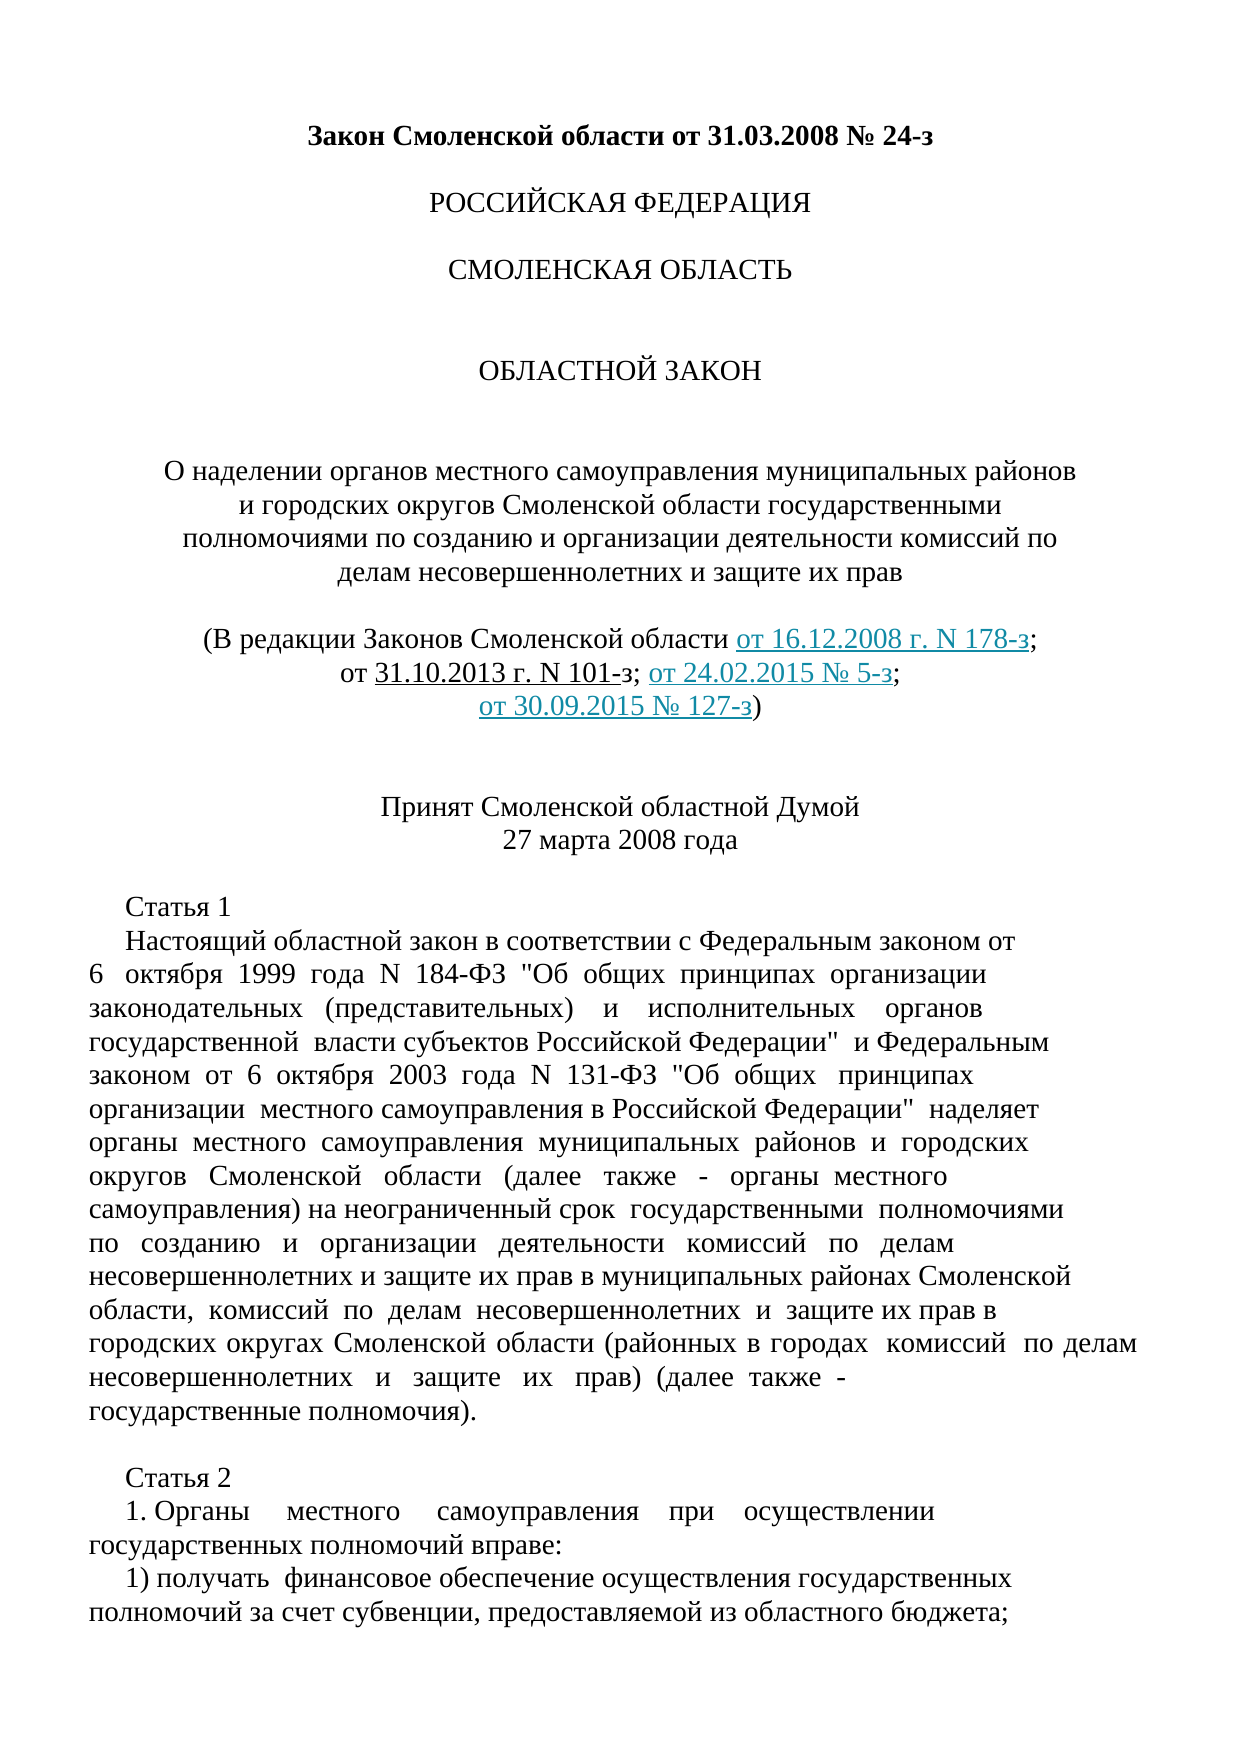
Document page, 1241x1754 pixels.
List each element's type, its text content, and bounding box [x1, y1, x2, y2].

text от 30.09.2015 № 127-з) [88, 688, 1152, 722]
text самоуправления) на неограниченный срок государственными полномочиями [88, 1191, 1152, 1225]
text городских округах Смоленской области (районных в городах комиссий по делам несовершеннолетних и защите их прав) (далее также - [88, 1326, 1152, 1393]
text РОССИЙСКАЯ ФЕДЕРАЦИЯ [88, 185, 1152, 219]
text Закон Смоленской области от 31.03.2008 № 24-з [88, 118, 1152, 152]
text законом от 6 октября 2003 года N 131-ФЗ "Об общих принципах [88, 1057, 1152, 1091]
text полномочиями по созданию и организации деятельности комиссий по [88, 521, 1152, 554]
text Принят Смоленской областной Думой [88, 789, 1152, 822]
text 1. Органы местного самоуправления при осуществлении [88, 1493, 1152, 1527]
text делам несовершеннолетних и защите их прав [88, 554, 1152, 588]
text органы местного самоуправления муниципальных районов и городских [88, 1124, 1152, 1158]
text 1) получать финансовое обеспечение осуществления государственных [88, 1560, 1152, 1594]
text по созданию и организации деятельности комиссий по делам [88, 1225, 1152, 1258]
text государственных полномочий вправе: [88, 1527, 1152, 1560]
text 6 октября 1999 года N 184-ФЗ "Об общих принципах организации [88, 957, 1152, 990]
text государственной власти субъектов Российской Федерации" и Федеральным [88, 1024, 1152, 1057]
text государственные полномочия). [88, 1393, 1152, 1426]
text несовершеннолетних и защите их прав в муниципальных районах Смоленской [88, 1258, 1152, 1292]
text Настоящий областной закон в соответствии с Федеральным законом от [88, 923, 1152, 957]
text СМОЛЕНСКАЯ ОБЛАСТЬ [88, 252, 1152, 286]
text 27 марта 2008 года [88, 822, 1152, 856]
text и городских округов Смоленской области государственными [88, 487, 1152, 521]
text области, комиссий по делам несовершеннолетних и защите их прав в [88, 1292, 1152, 1326]
text законодательных (представительных) и исполнительных органов [88, 990, 1152, 1024]
text полномочий за счет субвенции, предоставляемой из областного бюджета; [88, 1594, 1152, 1627]
text Статья 1 [88, 889, 1152, 923]
text организации местного самоуправления в Российской Федерации" наделяет [88, 1091, 1152, 1124]
text от 31.10.2013 г. N 101-з; от 24.02.2015 № 5-з; [88, 655, 1152, 688]
text ОБЛАСТНОЙ ЗАКОН [88, 353, 1152, 386]
text округов Смоленской области (далее также - органы местного [88, 1158, 1152, 1191]
text (В редакции Законов Смоленской области от 16.12.2008 г. N 178-з; [88, 621, 1152, 655]
text Статья 2 [88, 1460, 1152, 1493]
text О наделении органов местного самоуправления муниципальных районов [88, 453, 1152, 487]
